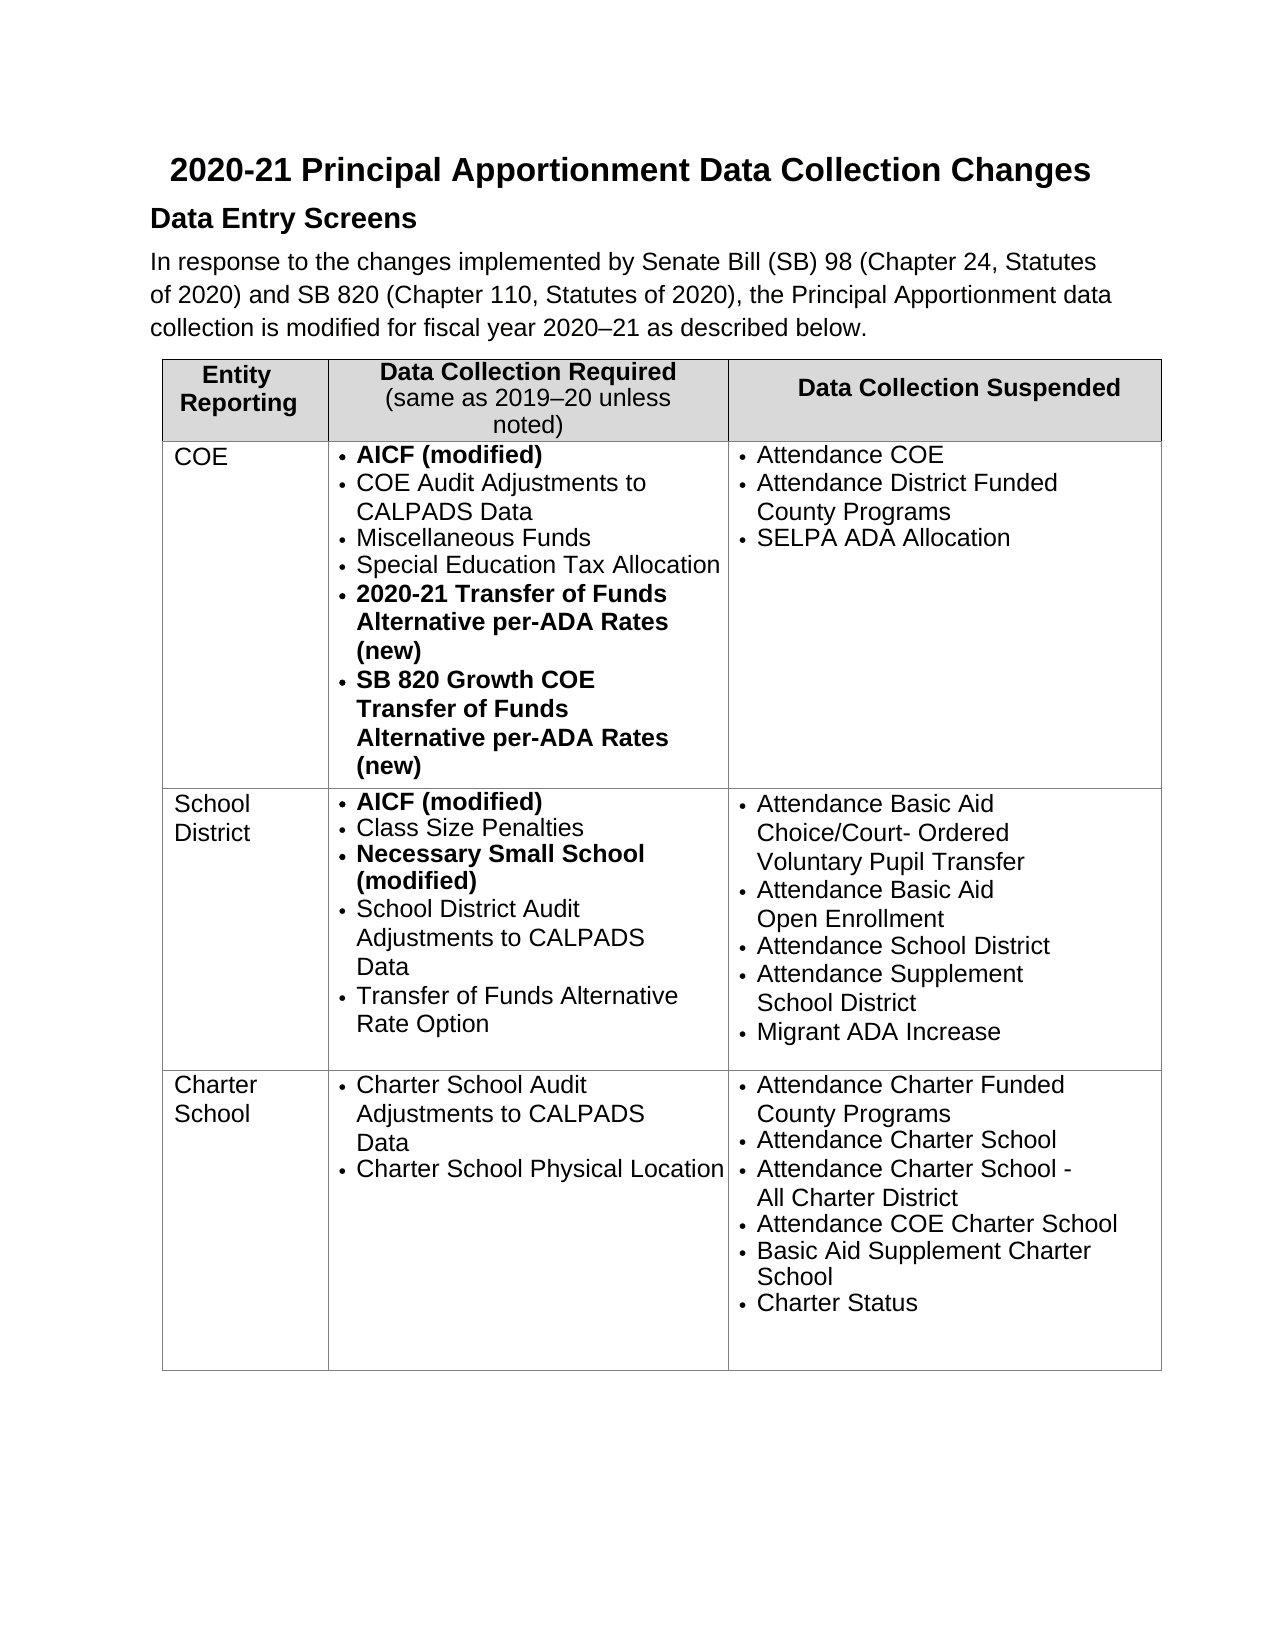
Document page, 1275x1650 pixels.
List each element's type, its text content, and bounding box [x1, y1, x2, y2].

table_cell AICF (modified) COE Audit Adjustments to CALPADS Data Miscellaneous Funds Special Education Tax Allocation 2020-21 Transfer of Funds Alternative per-ADA Rates (new) SB 820 Growth COE Transfer of Funds Alternative per-ADA Rates (new) [329, 442, 728, 788]
table_cell Attendance COE Attendance District Funded County Programs SELPA ADA Allocation [729, 442, 1161, 788]
text In response to the changes implemented by Senate Bill (SB) 98 (Chapter 24, Statutes of 2020) and SB 820 (Chapter 110, Statutes of 2020), the Principal Apportionment data collection is modified for fiscal year 2020–21 as described below. [150, 247, 1114, 342]
table_cell Charter School Audit Adjustments to CALPADS Data Charter School Physical Location [329, 1071, 728, 1369]
table_header Entity Reporting [163, 360, 328, 441]
table_cell Attendance Charter Funded County Programs Attendance Charter School Attendance Charter School - All Charter District Attendance COE Charter School Basic Aid Supplement Charter School Charter Status [729, 1071, 1161, 1369]
subtitle 2020-21 Principal Apportionment Data Collection Changes [150, 150, 1111, 188]
table_cell Charter School [163, 1071, 328, 1369]
table_cell COE [163, 442, 328, 788]
subtitle Data Entry Screens [150, 201, 1111, 234]
table_cell Attendance Basic Aid Choice/Court- Ordered Voluntary Pupil Transfer Attendance Basic Aid Open Enrollment Attendance School District Attendance Supplement School District Migrant ADA Increase [729, 789, 1161, 1069]
table_header Data Collection Required (same as 2019–20 unless noted) [329, 360, 728, 441]
table_cell AICF (modified) Class Size Penalties Necessary Small School (modified) School District Audit Adjustments to CALPADS Data Transfer of Funds Alternative Rate Option [329, 789, 728, 1069]
table_cell School District [163, 789, 328, 1069]
table_header Data Collection Suspended [729, 360, 1161, 441]
